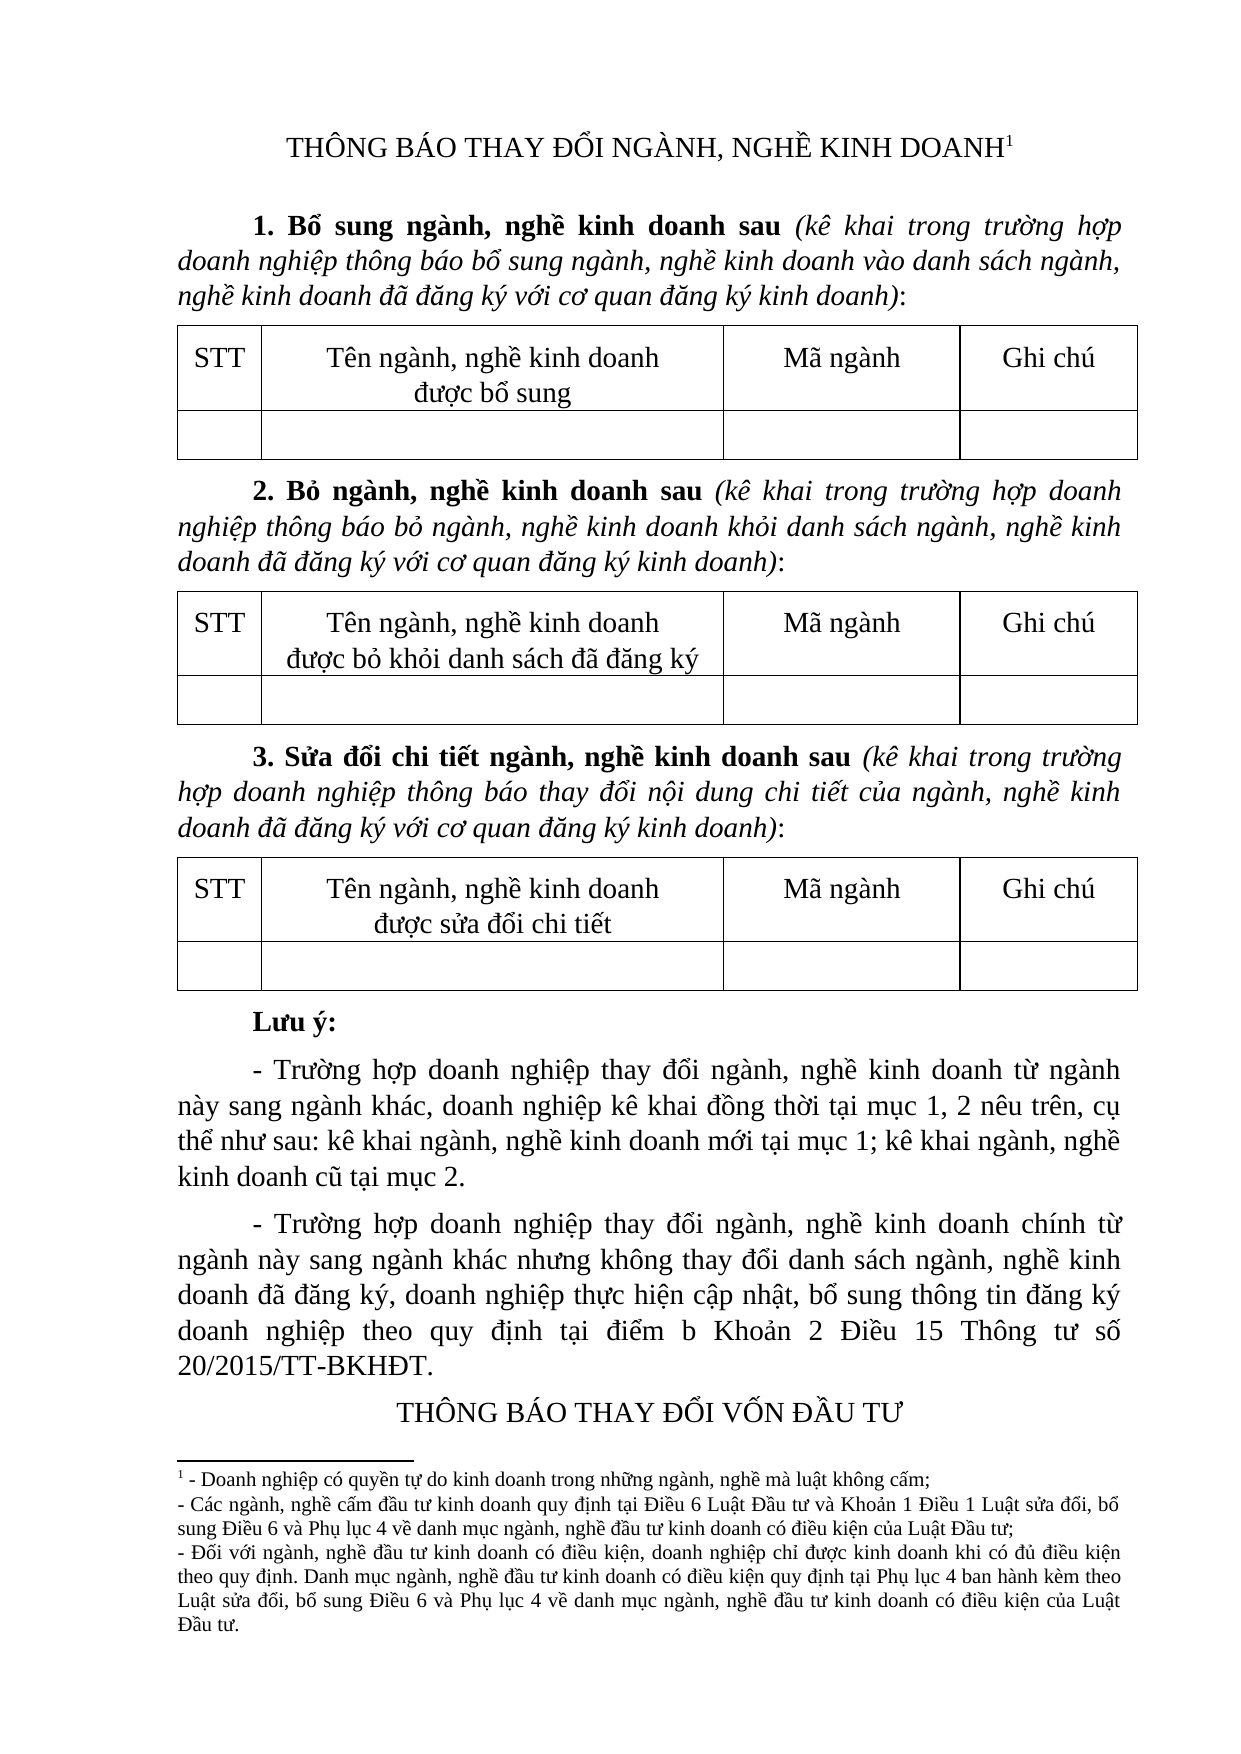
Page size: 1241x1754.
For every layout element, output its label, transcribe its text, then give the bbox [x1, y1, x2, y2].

table_header Tên ngành, nghề kinh doanh được bổ sung [262, 326, 723, 410]
table_header Mã ngành [724, 326, 959, 410]
text - Trường hợp doanh nghiệp thay đổi ngành, nghề kinh doanh chính từ ngành này sang ngành khác nhưng không thay đổi danh sách ngành, nghề kinh doanh đã đăng ký, doanh nghiệp thực hiện cập nhật, bổ sung thông tin đăng ký doanh nghiệp theo quy định tại điểm b Khoản 2 Điều 15 Thông tư số 20/2015/TT-BKHĐT. [177, 1206, 1122, 1383]
table_header STT [178, 326, 261, 410]
table_cell [178, 676, 261, 724]
text 1. Bổ sung ngành, nghề kinh doanh sau (kê khai trong trường hợp doanh nghiệp thông báo bổ sung ngành, nghề kinh doanh vào danh sách ngành, nghề kinh doanh đã đăng ký với cơ quan đăng ký kinh doanh): [177, 207, 1122, 313]
text 3. Sửa đổi chi tiết ngành, nghề kinh doanh sau (kê khai trong trường hợp doanh nghiệp thông báo thay đổi nội dung chi tiết của ngành, nghề kinh doanh đã đăng ký với cơ quan đăng ký kinh doanh): [177, 738, 1122, 844]
table_cell [961, 411, 1137, 459]
table_header Tên ngành, nghề kinh doanh được sửa đổi chi tiết [262, 858, 723, 941]
table_cell [262, 411, 723, 459]
table_cell [961, 676, 1137, 724]
text 2. Bỏ ngành, nghề kinh doanh sau (kê khai trong trường hợp doanh nghiệp thông báo bỏ ngành, nghề kinh doanh khỏi danh sách ngành, nghề kinh doanh đã đăng ký với cơ quan đăng ký kinh doanh): [177, 472, 1122, 578]
table_cell [178, 942, 261, 990]
table_cell [961, 942, 1137, 990]
table_header Tên ngành, nghề kinh doanh được bỏ khỏi danh sách đã đăng ký [262, 592, 723, 675]
text THÔNG BÁO THAY ĐỔI VỐN ĐẦU TƯ [177, 1395, 1122, 1429]
table_cell [262, 676, 723, 724]
table_header Ghi chú [961, 326, 1137, 410]
table_header Mã ngành [724, 592, 959, 675]
table_header STT [178, 858, 261, 941]
table_cell [724, 942, 959, 990]
text Lưu ý: [177, 1003, 1122, 1039]
table_header Mã ngành [724, 858, 959, 941]
table_cell [724, 676, 959, 724]
table_cell [178, 411, 261, 459]
table_header Ghi chú [961, 858, 1137, 941]
table_cell [262, 942, 723, 990]
table_cell [724, 411, 959, 459]
table_header Ghi chú [961, 592, 1137, 675]
text THÔNG BÁO THAY ĐỔI NGÀNH, NGHỀ KINH DOANH1 [177, 131, 1122, 164]
table_header STT [178, 592, 261, 675]
text - Trường hợp doanh nghiệp thay đổi ngành, nghề kinh doanh từ ngành này sang ngành khác, doanh nghiệp kê khai đồng thời tại mục 1, 2 nêu trên, cụ thể như sau: kê khai ngành, nghề kinh doanh mới tại mục 1; kê khai ngành, nghề kinh doanh cũ tại mục 2. [177, 1051, 1122, 1193]
